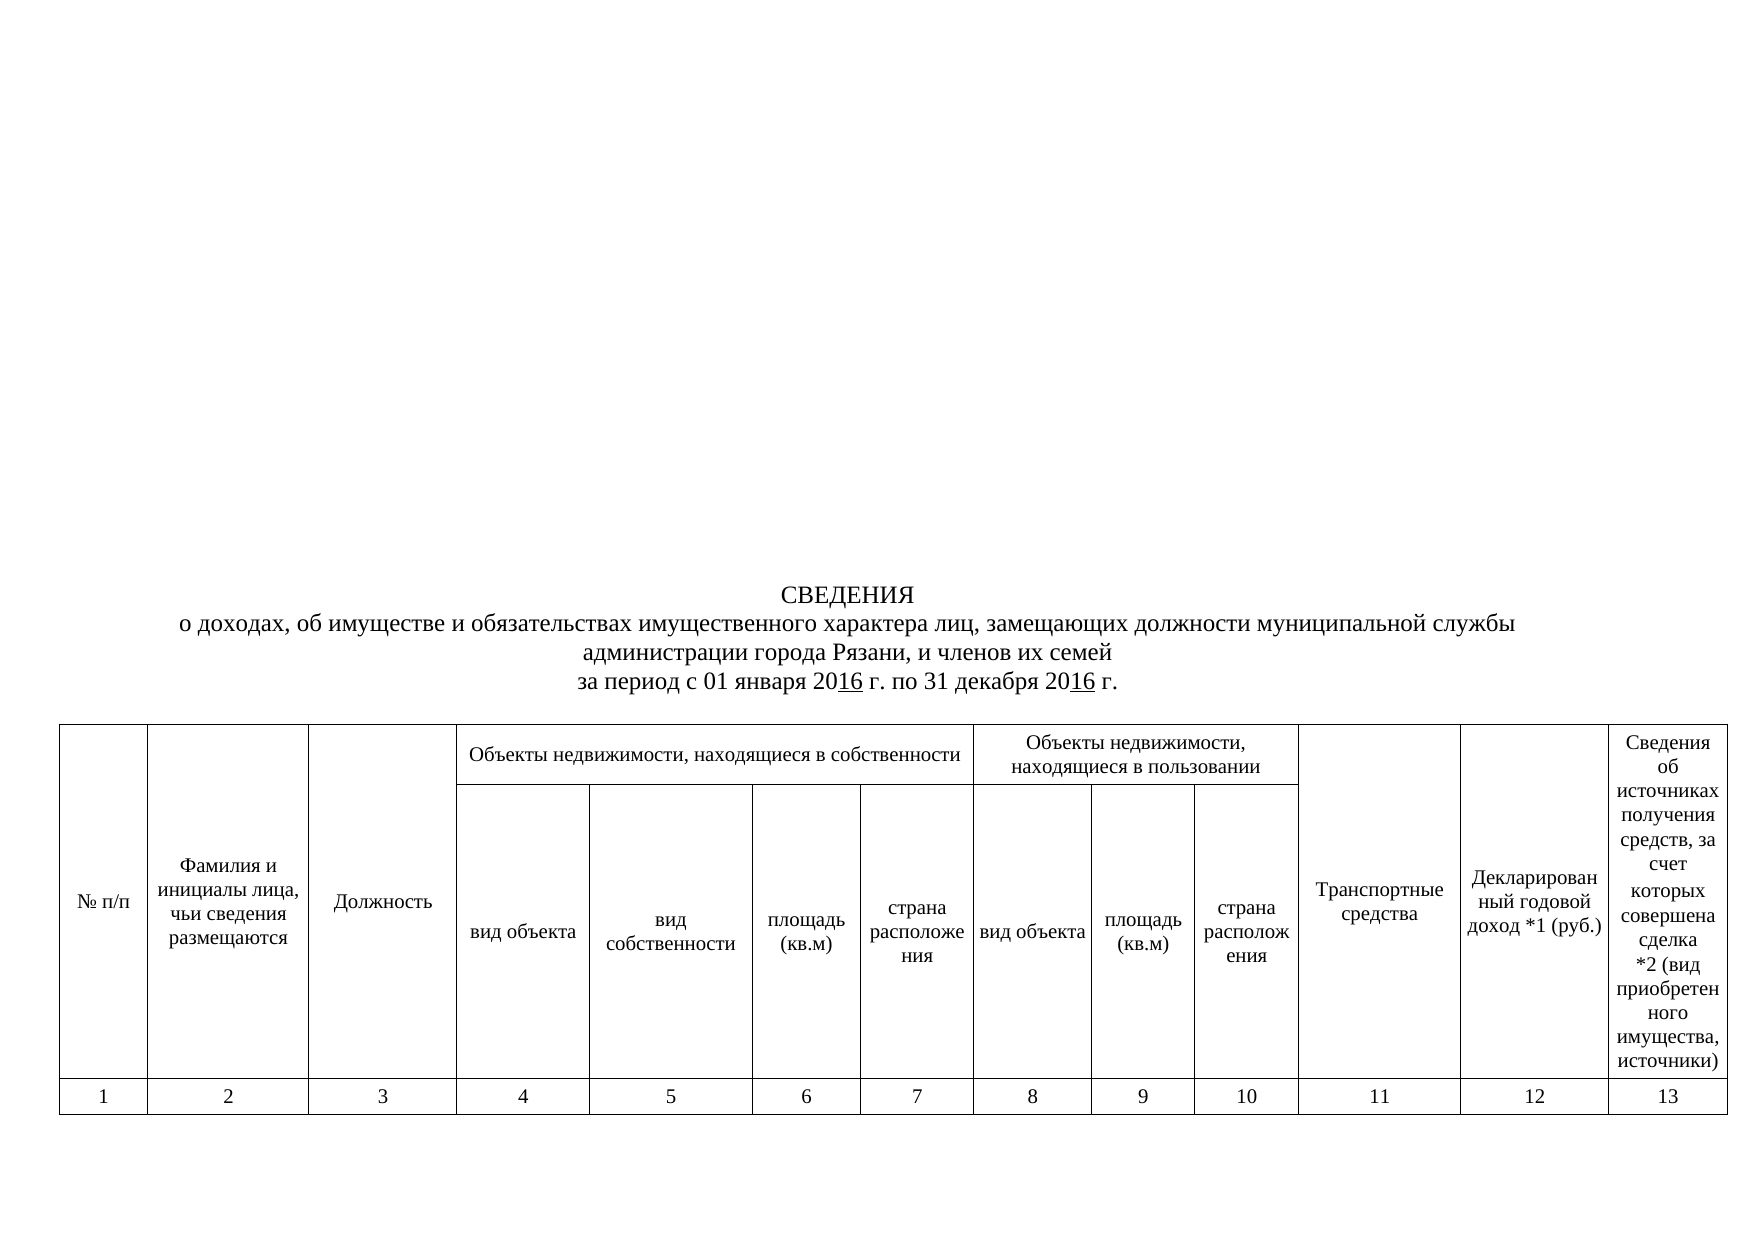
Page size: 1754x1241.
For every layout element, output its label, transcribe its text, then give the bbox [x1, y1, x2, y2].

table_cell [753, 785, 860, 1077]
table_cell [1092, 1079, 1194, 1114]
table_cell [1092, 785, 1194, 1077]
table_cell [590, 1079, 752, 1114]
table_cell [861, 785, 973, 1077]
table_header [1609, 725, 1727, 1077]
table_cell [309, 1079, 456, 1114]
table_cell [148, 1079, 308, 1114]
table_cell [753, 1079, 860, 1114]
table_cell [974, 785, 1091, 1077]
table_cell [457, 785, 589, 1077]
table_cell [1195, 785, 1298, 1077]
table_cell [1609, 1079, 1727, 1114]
text о доходах, об имуществе и обязательствах имущественного характера лиц, замещающих должности муниципальной службы [59, 608, 1636, 637]
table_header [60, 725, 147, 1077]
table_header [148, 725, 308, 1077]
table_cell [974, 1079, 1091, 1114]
text Сведения [59, 580, 1636, 608]
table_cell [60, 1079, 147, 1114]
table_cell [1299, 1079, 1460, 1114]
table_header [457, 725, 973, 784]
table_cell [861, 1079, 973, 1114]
text администрации города Рязани, и членов их семей [59, 637, 1636, 666]
text за период с 01 января 2016 г. по 31 декабря 2016 г. [59, 666, 1636, 695]
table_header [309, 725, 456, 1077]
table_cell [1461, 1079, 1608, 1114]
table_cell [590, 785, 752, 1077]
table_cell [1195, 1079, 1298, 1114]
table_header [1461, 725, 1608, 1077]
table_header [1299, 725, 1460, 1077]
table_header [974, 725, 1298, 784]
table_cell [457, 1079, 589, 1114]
